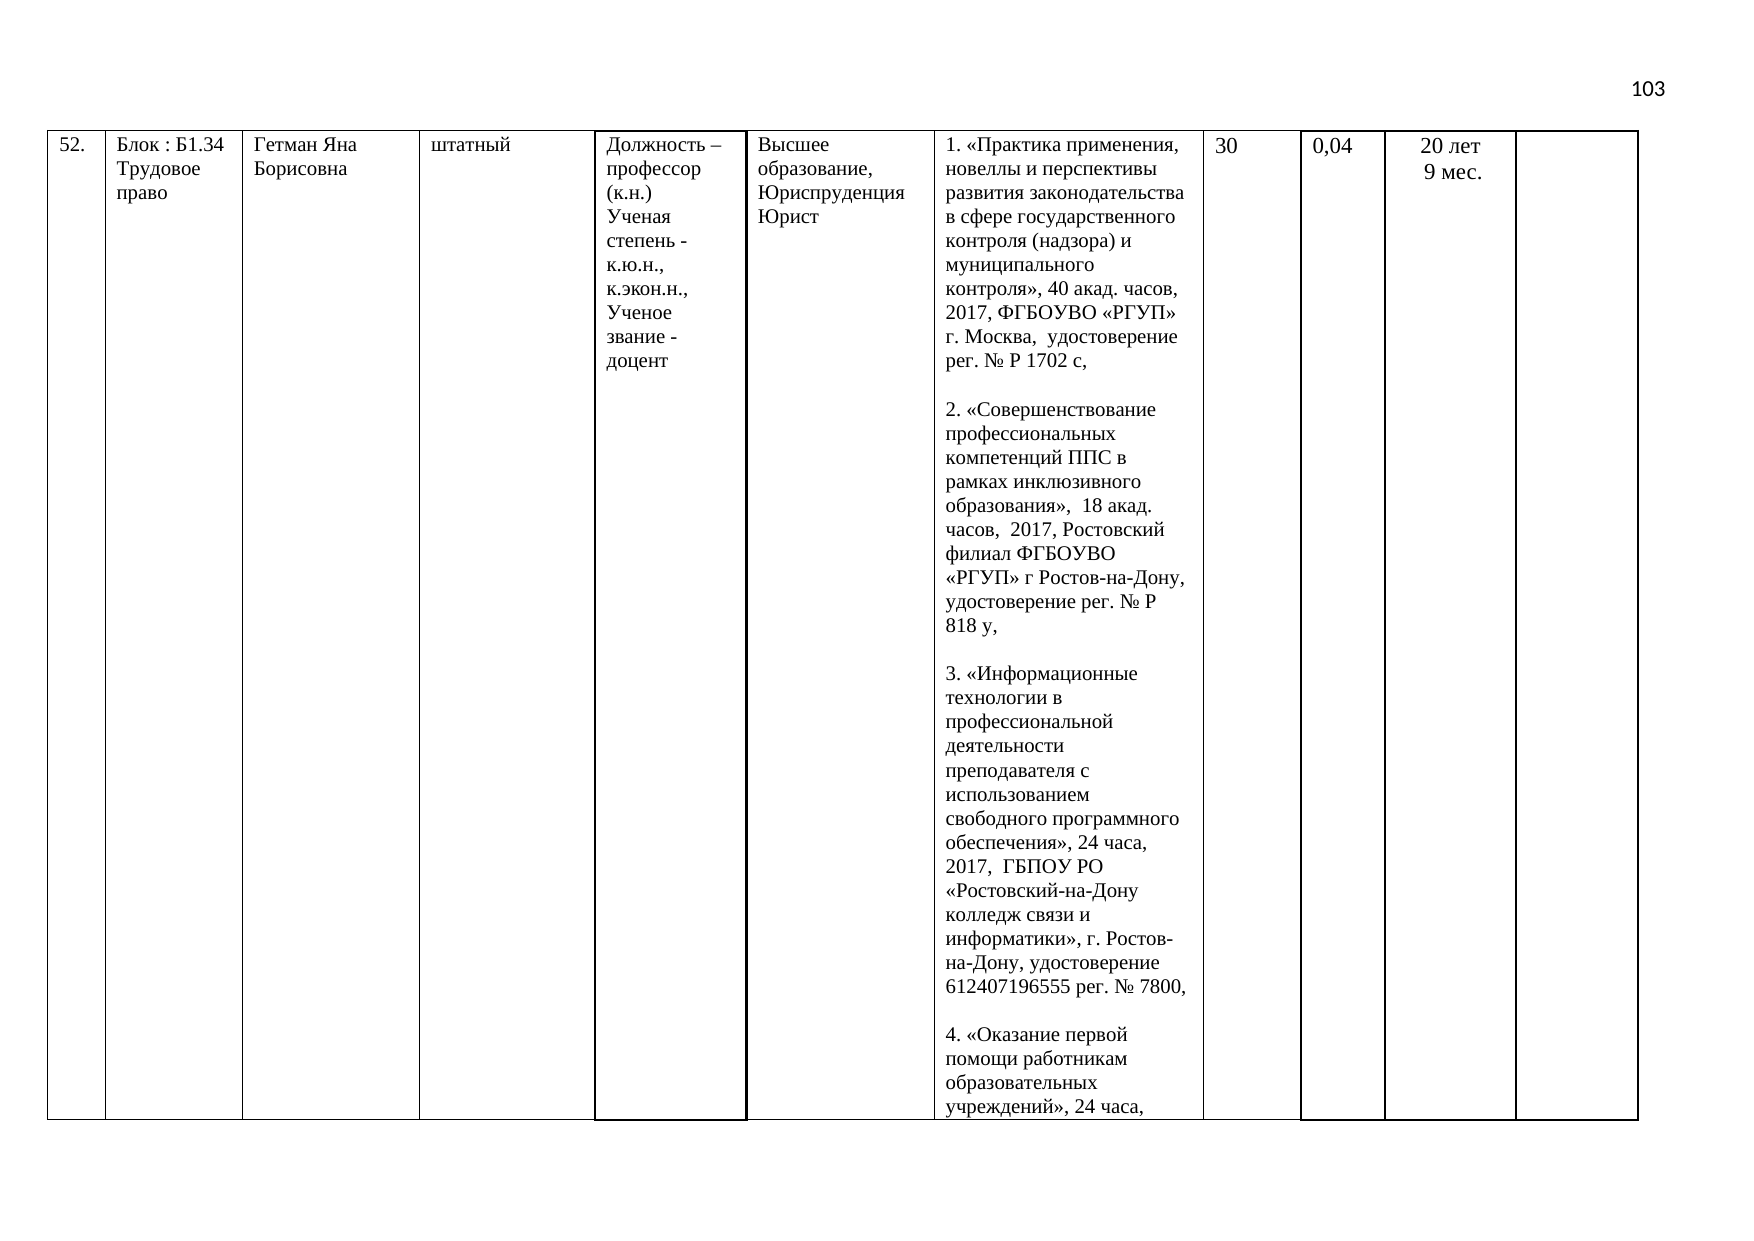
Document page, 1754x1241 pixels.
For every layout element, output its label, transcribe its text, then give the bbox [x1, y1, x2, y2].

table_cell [748, 131, 934, 1118]
table_cell штатный [420, 131, 594, 1118]
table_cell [596, 132, 745, 1118]
table_cell [1517, 132, 1637, 1118]
table_cell 30 [1204, 131, 1300, 1118]
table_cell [106, 131, 242, 1118]
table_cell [243, 131, 419, 1118]
table_cell 0,04 [1302, 132, 1384, 1118]
table_cell [48, 131, 105, 1118]
table_cell 20 лет 9 мес. [1386, 132, 1515, 1118]
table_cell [935, 131, 1203, 1118]
